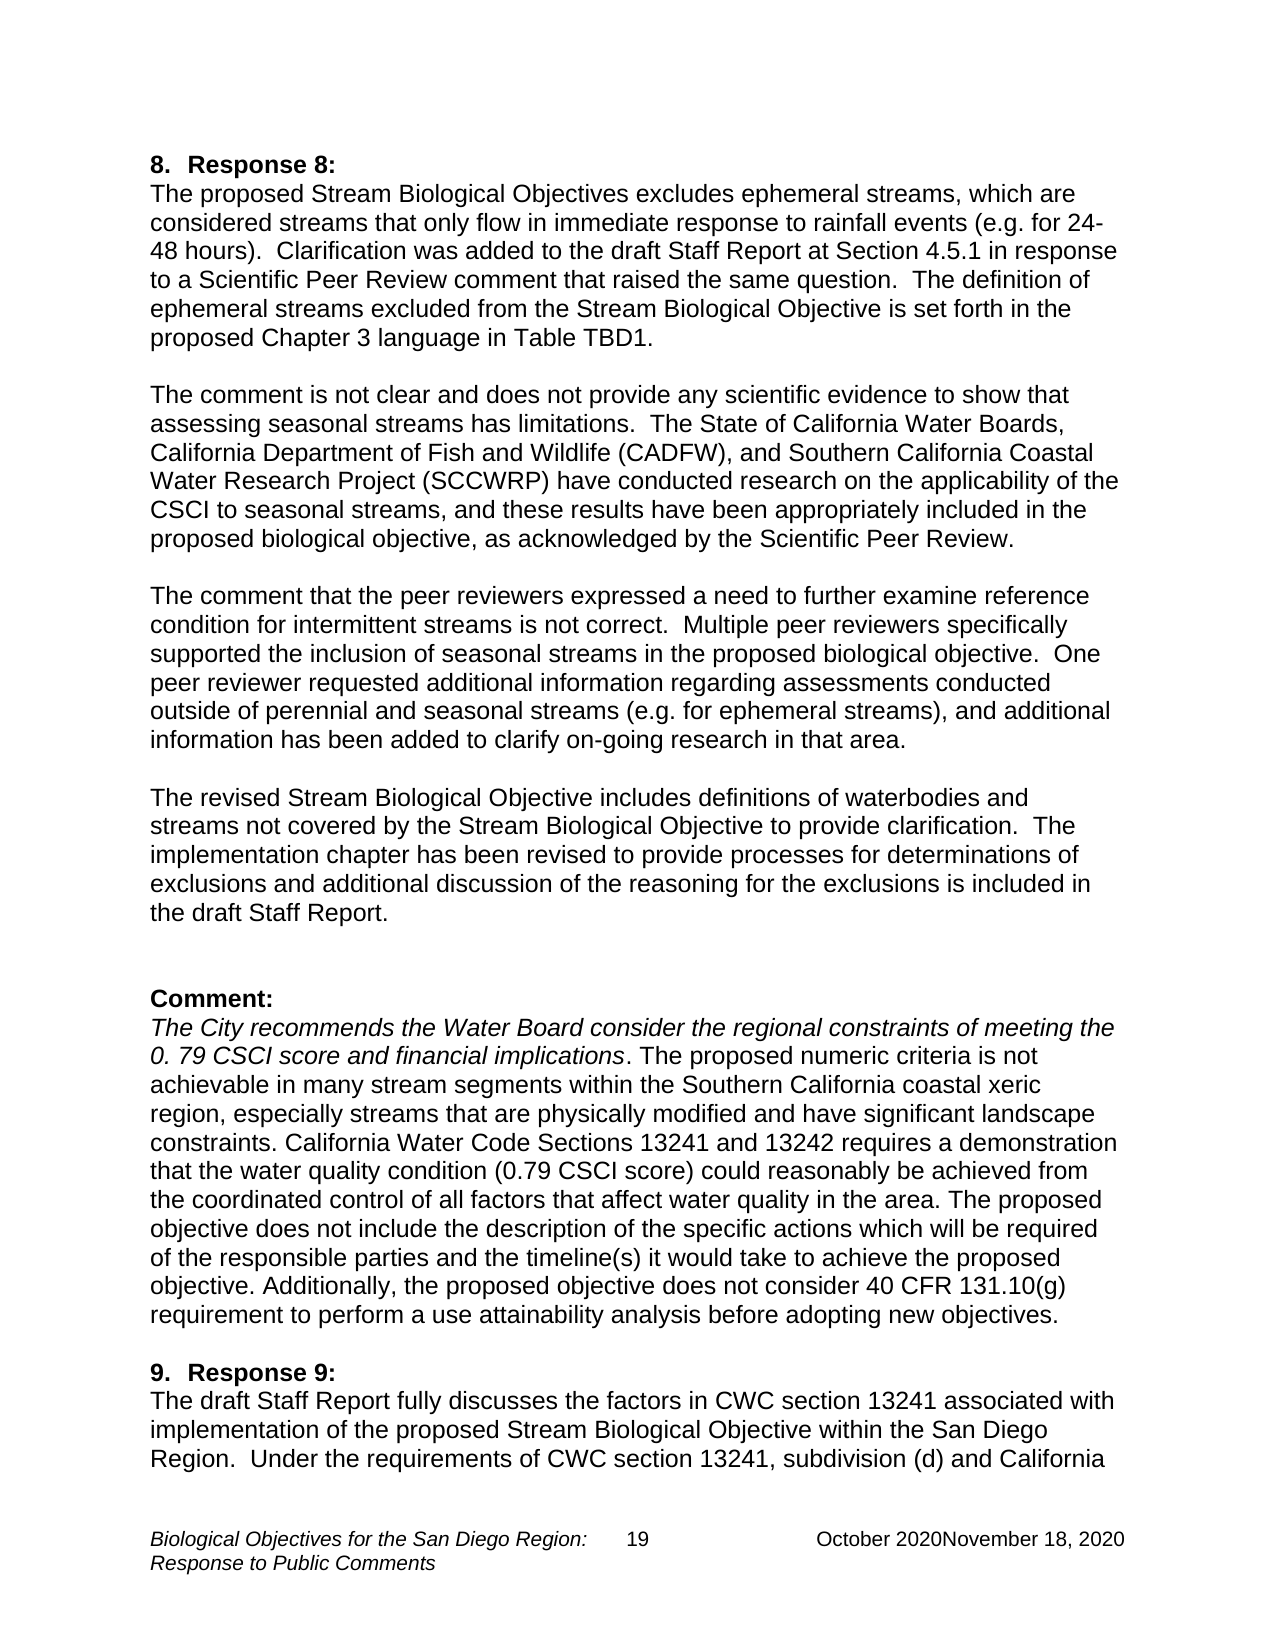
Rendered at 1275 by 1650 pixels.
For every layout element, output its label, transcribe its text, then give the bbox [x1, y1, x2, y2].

text The comment that the peer reviewers expressed a need to further examine reference condition for intermittent streams is not correct. Multiple peer reviewers specifically supported the inclusion of seasonal streams in the proposed biological objective. One peer reviewer requested additional information regarding assessments conducted outside of perennial and seasonal streams (e.g. for ephemeral streams), and additional information has been added to clarify on-going research in that area. [150, 581, 1125, 754]
text The comment is not clear and does not provide any scientific evidence to show that assessing seasonal streams has limitations. The State of California Water Boards, California Department of Fish and Wildlife (CADFW), and Southern California Coastal Water Research Project (SCCWRP) have conducted research on the applicability of the CSCI to seasonal streams, and these results have been appropriately included in the proposed biological objective, as acknowledged by the Scientific Peer Review. [150, 380, 1125, 552]
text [150, 1386, 1125, 1472]
text The revised Stream Biological Objective includes definitions of waterbodies and streams not covered by the Stream Biological Objective to provide clarification. The implementation chapter has been revised to provide processes for determinations of exclusions and additional discussion of the reasoning for the exclusions is included in the draft Staff Report. [150, 782, 1125, 926]
list Response 8: [150, 150, 1125, 179]
text The City recommends the Water Board consider the regional constraints of meeting the 0. 79 CSCI score and financial implications. The proposed numeric criteria is not achievable in many stream segments within the Southern California coastal xeric region, especially streams that are physically modified and have significant landscape constraints. California Water Code Sections 13241 and 13242 requires a demonstration that the water quality condition (0.79 CSCI score) could reasonably be achieved from the coordinated control of all factors that affect water quality in the area. The proposed [150, 1012, 1125, 1214]
text objective does not include the description of the specific actions which will be required of the responsible parties and the timeline(s) it would take to achieve the proposed objective. Additionally, the proposed objective does not consider 40 CFR 131.10(g) requirement to perform a use attainability analysis before adopting new objectives. [150, 1214, 1125, 1329]
text The proposed Stream Biological Objectives excludes ephemeral streams, which are considered streams that only flow in immediate response to rainfall events (e.g. for 24-48 hours). Clarification was added to the draft Staff Report at Section 4.5.1 in response to a Scientific Peer Review comment that raised the same question. The definition of ephemeral streams excluded from the Stream Biological Objective is set forth in the proposed Chapter 3 language in Table TBD1. [150, 179, 1125, 351]
text Comment: [150, 984, 1125, 1012]
list Response 9: [150, 1357, 1125, 1386]
